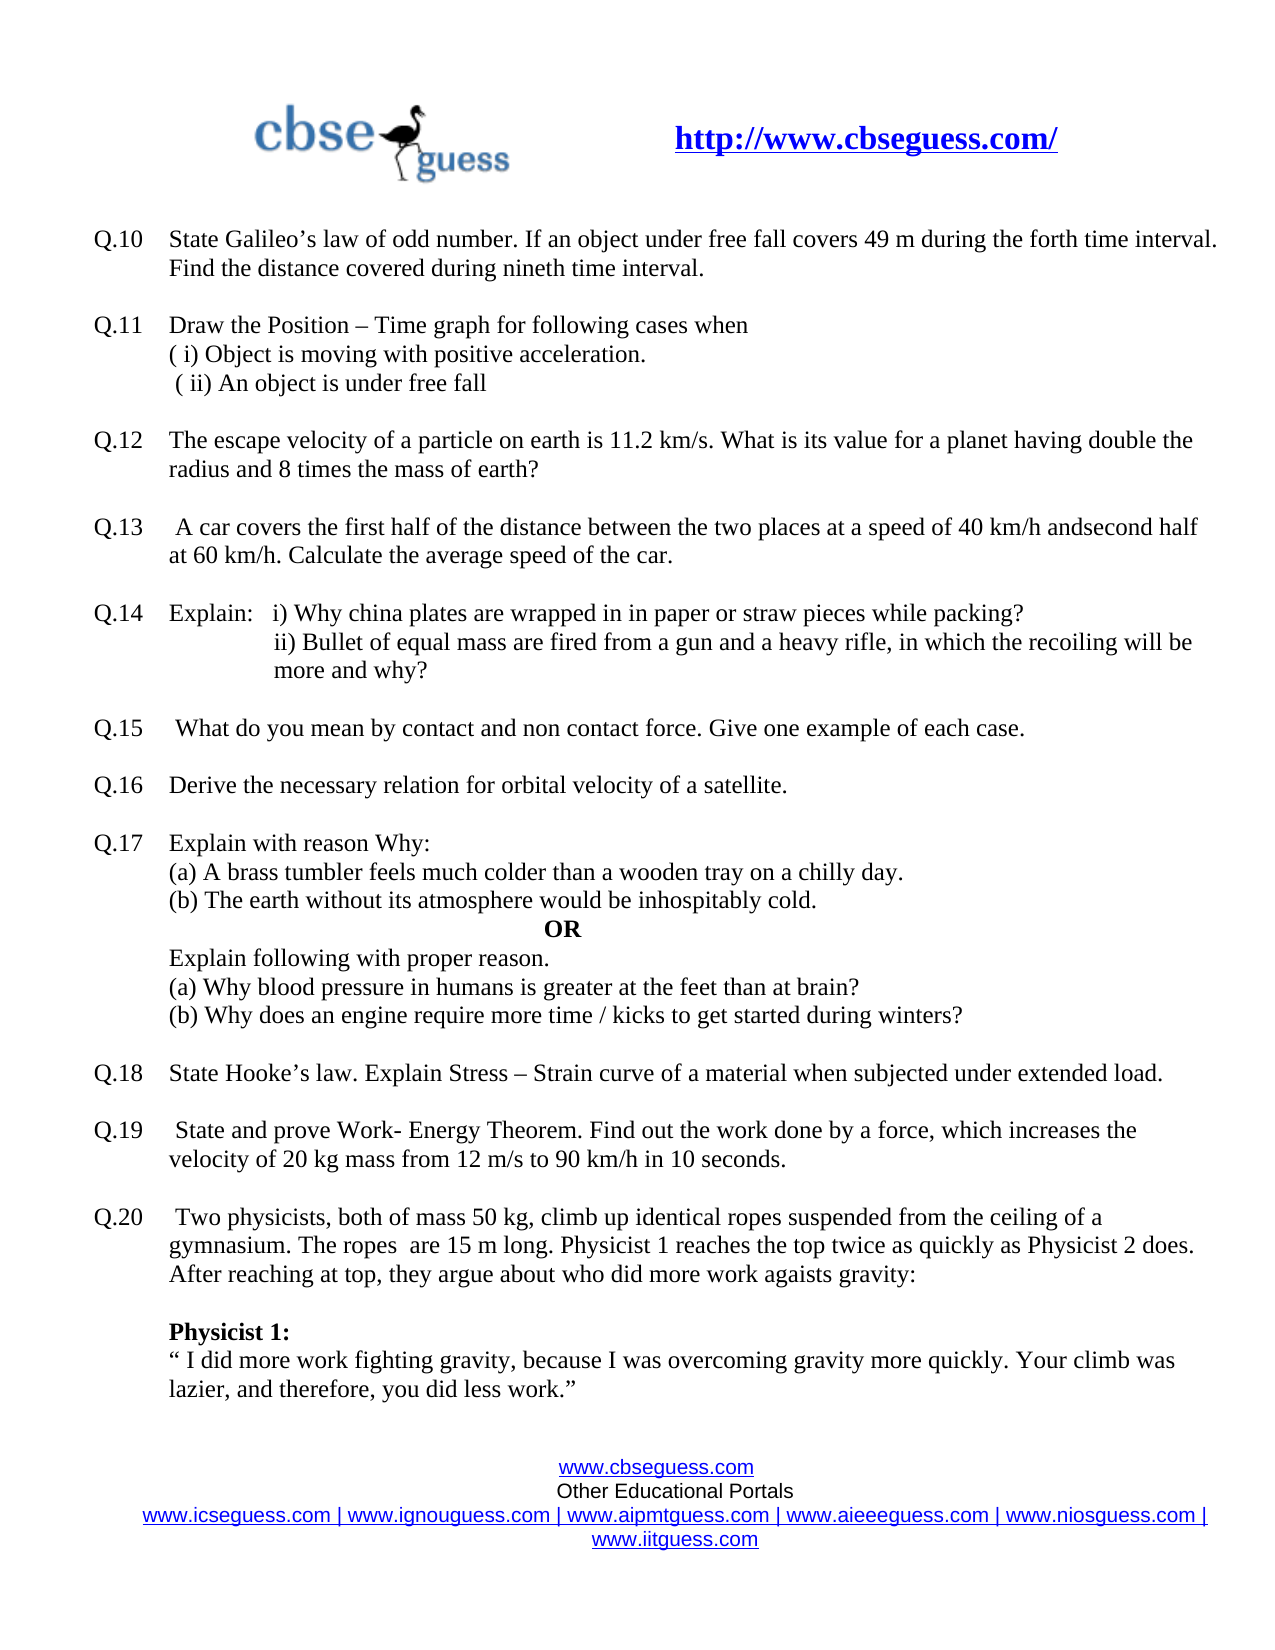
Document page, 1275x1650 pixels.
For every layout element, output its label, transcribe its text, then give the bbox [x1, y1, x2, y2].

text “ I did more work fighting gravity, because I was overcoming gravity more quickly. Your climb was lazier, and therefore, you did less work.” [94, 1345, 1219, 1403]
text Q.19 State and prove Work- Energy Theorem. Find out the work done by a force, which increases the velocity of 20 kg mass from 12 m/s to 90 km/h in 10 seconds. [94, 1115, 1219, 1173]
text Physicist 1: [94, 1317, 1219, 1345]
text (b) Why does an engine require more time / kicks to get started during winters? [94, 1000, 1219, 1029]
text Q.11 Draw the Position – Time graph for following cases when [94, 310, 1219, 339]
text Q.17 Explain with reason Why: [94, 828, 1219, 857]
text Q.10 State Galileo’s law of odd number. If an object under free fall covers 49 m during the forth time interval. Find the distance covered during nineth time interval. [94, 224, 1219, 282]
text Q.14 Explain: i) Why china plates are wrapped in in paper or straw pieces while packing? [94, 598, 1219, 627]
text Q.13 A car covers the first half of the distance between the two places at a speed of 40 km/h andsecond half at 60 km/h. Calculate the average speed of the car. [94, 512, 1219, 569]
text (b) The earth without its atmosphere would be inhospitably cold. [94, 885, 1219, 914]
text (a) A brass tumbler feels much colder than a wooden tray on a chilly day. [94, 857, 1219, 885]
text Q.16 Derive the necessary relation for orbital velocity of a satellite. [94, 770, 1219, 799]
text Explain following with proper reason. [94, 943, 1219, 972]
text (a) Why blood pressure in humans is greater at the feet than at brain? [94, 972, 1219, 1000]
text Q.18 State Hooke’s law. Explain Stress – Strain curve of a material when subjected under extended load. [94, 1058, 1219, 1087]
text OR [469, 914, 1219, 943]
text ii) Bullet of equal mass are fired from a gun and a heavy rifle, in which the recoiling will be more and why? [273, 627, 1219, 684]
text ( ii) An object is under free fall [94, 368, 1219, 397]
text Q.15 What do you mean by contact and non contact force. Give one example of each case. [94, 713, 1219, 742]
text Q.20 Two physicists, both of mass 50 kg, climb up identical ropes suspended from the ceiling of a gymnasium. The ropes are 15 m long. Physicist 1 reaches the top twice as quickly as Physicist 2 does. After reaching at top, they argue about who did more work agaists gravity: [94, 1202, 1219, 1288]
picture [211, 75, 554, 200]
text Q.12 The escape velocity of a particle on earth is 11.2 km/s. What is its value for a planet having double the radius and 8 times the mass of earth? [94, 425, 1219, 483]
text ( i) Object is moving with positive acceleration. [94, 339, 1219, 368]
